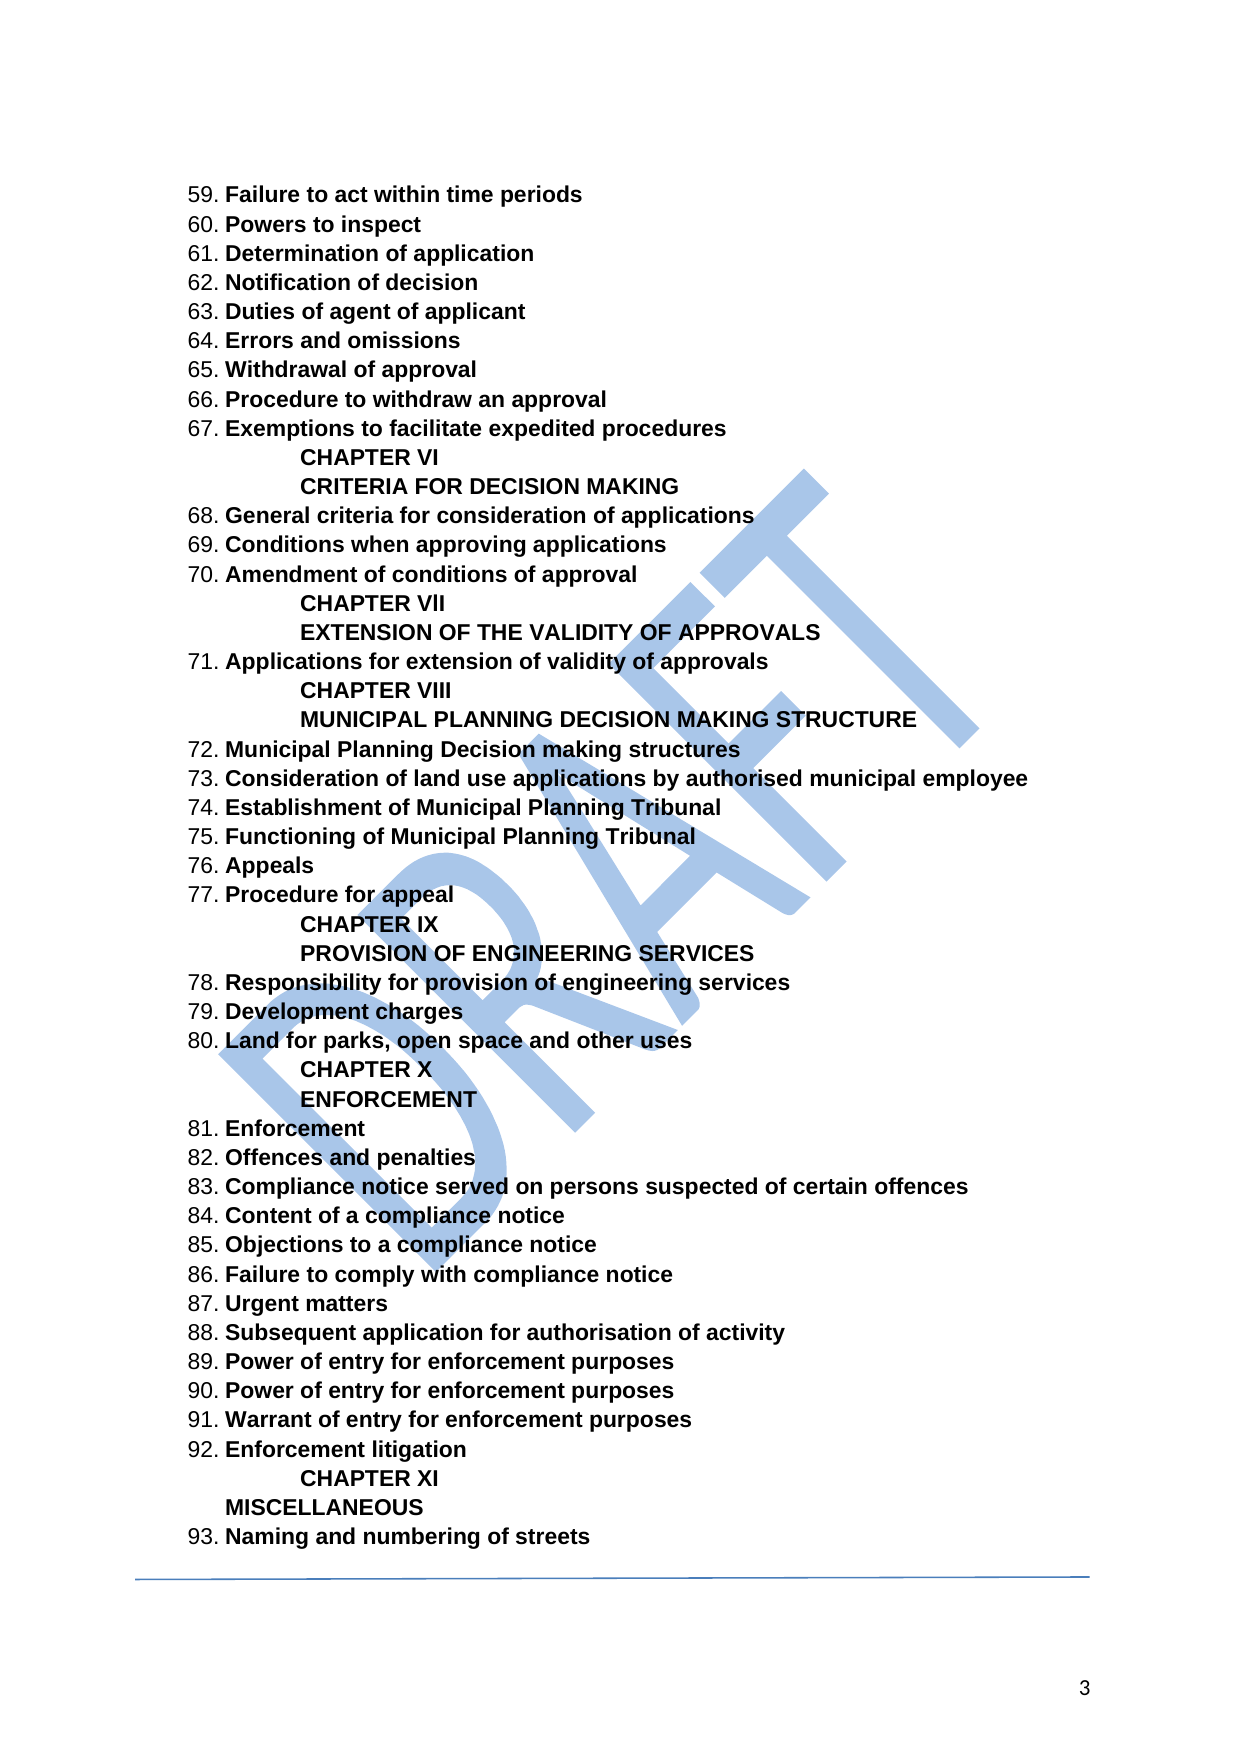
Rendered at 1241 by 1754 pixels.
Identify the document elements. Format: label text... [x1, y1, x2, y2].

list Appeals [187, 850, 1090, 879]
list Functioning of Municipal Planning Tribunal [187, 821, 1090, 850]
list Powers to inspect [187, 209, 1090, 238]
list Conditions when approving applications [187, 529, 1090, 559]
list Consideration of land use applications by authorised municipal employee [187, 763, 1090, 792]
list Content of a compliance notice [187, 1200, 1090, 1229]
list General criteria for consideration of applications [187, 500, 1090, 529]
list Applications for extension of validity of approvals [187, 646, 1090, 675]
list Enforcement litigation [187, 1434, 1090, 1463]
list Development charges [187, 996, 1090, 1025]
list Objections to a compliance notice [187, 1229, 1090, 1259]
list EXTENSION OF THE VALIDITY OF APPROVALS [225, 617, 1090, 646]
list CHAPTER VlI [225, 588, 1090, 617]
list Procedure to withdraw an approval [187, 384, 1090, 413]
list Naming and numbering of streets [187, 1521, 1090, 1550]
list Power of entry for enforcement purposes [187, 1375, 1090, 1404]
list CHAPTER X [225, 1054, 1090, 1084]
list Duties of agent of applicant [187, 296, 1090, 325]
list Compliance notice served on persons suspected of certain offences [187, 1171, 1090, 1200]
list Failure to comply with compliance notice [187, 1259, 1090, 1288]
list Failure to act within time periods [187, 179, 1090, 209]
list Land for parks, open space and other uses [187, 1025, 1090, 1054]
list Enforcement [187, 1113, 1090, 1142]
list Municipal Planning Decision making structures [187, 734, 1090, 763]
list Warrant of entry for enforcement purposes [187, 1404, 1090, 1434]
list CHAPTER VIII [225, 675, 1090, 704]
list CRITERIA FOR DECISION MAKING [225, 471, 1090, 500]
list ENFORCEMENT [225, 1084, 1090, 1113]
list MISCELLANEOUS [225, 1492, 1090, 1521]
list Establishment of Municipal Planning Tribunal [187, 792, 1090, 821]
list Notification of decision [187, 267, 1090, 296]
list Procedure for appeal [187, 879, 1090, 909]
list Amendment of conditions of approval [187, 559, 1090, 588]
list Withdrawal of approval [187, 354, 1090, 384]
list Exemptions to facilitate expedited procedures [187, 413, 1090, 442]
list CHAPTER XI [225, 1463, 1090, 1492]
list Determination of application [187, 238, 1090, 267]
list Errors and omissions [187, 325, 1090, 354]
list Power of entry for enforcement purposes [187, 1346, 1090, 1375]
list CHAPTER VI [225, 442, 1090, 471]
list Urgent matters [187, 1288, 1090, 1317]
list CHAPTER IX [225, 909, 1090, 938]
list Subsequent application for authorisation of activity [187, 1317, 1090, 1346]
list MUNICIPAL PLANNING DECISION MAKING STRUCTURE [225, 704, 1090, 734]
list PROVISION OF ENGINEERING SERVICES [225, 938, 1090, 967]
list Offences and penalties [187, 1142, 1090, 1171]
list Responsibility for provision of engineering services [187, 967, 1090, 996]
